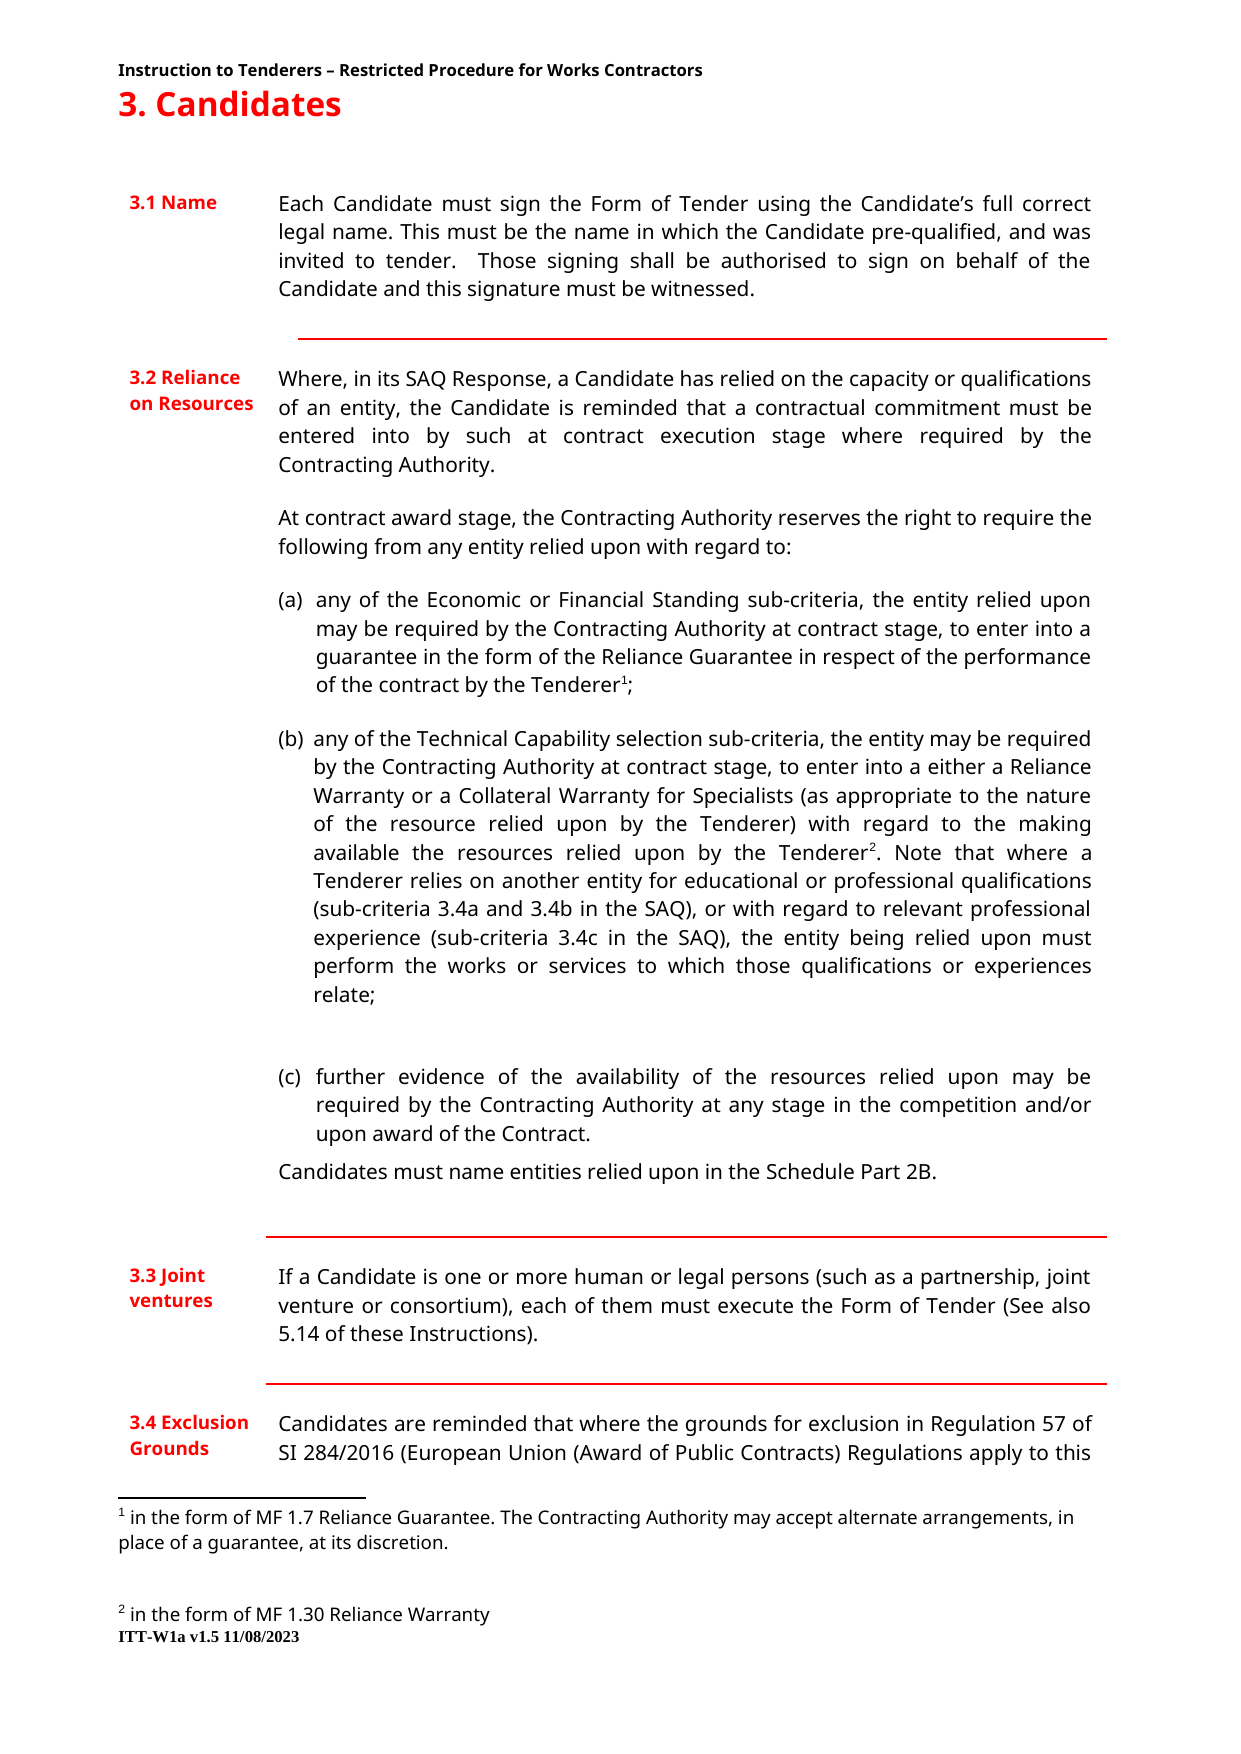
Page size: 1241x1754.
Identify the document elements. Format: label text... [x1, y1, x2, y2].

table_header Where, in its SAQ Response, a Candidate has relied on the capacity or qualifications of an entity, the Candidate is reminded that a contractual commitment must be entered into by such at contract execution stage where required by the Contracting Authority. At contract award stage, the Contracting Authority reserves the right to require the following from any entity relied upon with regard to: any of the Economic or Financial Standing sub-criteria, the entity relied upon may be required by the Contracting Authority at contract stage, to enter into a guarantee in the form of the Reliance Guarantee in respect of the performance of the contract by the Tenderer; any of the Technical Capability selection sub-criteria, the entity may be required by the Contracting Authority at contract stage, to enter into a either a Reliance Warranty or a Collateral Warranty for Specialists (as appropriate to the nature of the resource relied upon by the Tenderer) with regard to the making available the resources relied upon by the Tenderer. Note that where a Tenderer relies on another entity for educational or professional qualifications (sub-criteria 3.4a and 3.4b in the SAQ), or with regard to relevant professional experience (sub-criteria 3.4c in the SAQ), the entity being relied upon must perform the works or services to which those qualifications or experiences relate; further evidence of the availability of the resources relied upon may be required by the Contracting Authority at any stage in the competition and/or upon award of the Contract. Candidates must name entities relied upon in the Schedule Part 2B. [267, 365, 1104, 1211]
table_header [118, 1409, 267, 1466]
table_header 3.3 Joint ventures [118, 1262, 267, 1358]
table_header 3.1 Name [118, 189, 267, 313]
table_header 3.2 Reliance on Resources [118, 365, 267, 1211]
table_header If a Candidate is one or more human or legal persons (such as a partnership, joint venture or consortium), each of them must execute the Form of Tender (See also 5.14 of these Instructions). [267, 1262, 1104, 1358]
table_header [267, 1409, 1104, 1466]
table_header Each Candidate must sign the Form of Tender using the Candidate’s full correct legal name. This must be the name in which the Candidate pre-qualified, and was invited to tender. Those signing shall be authorised to sign on behalf of the Candidate and this signature must be witnessed. [267, 189, 1104, 313]
